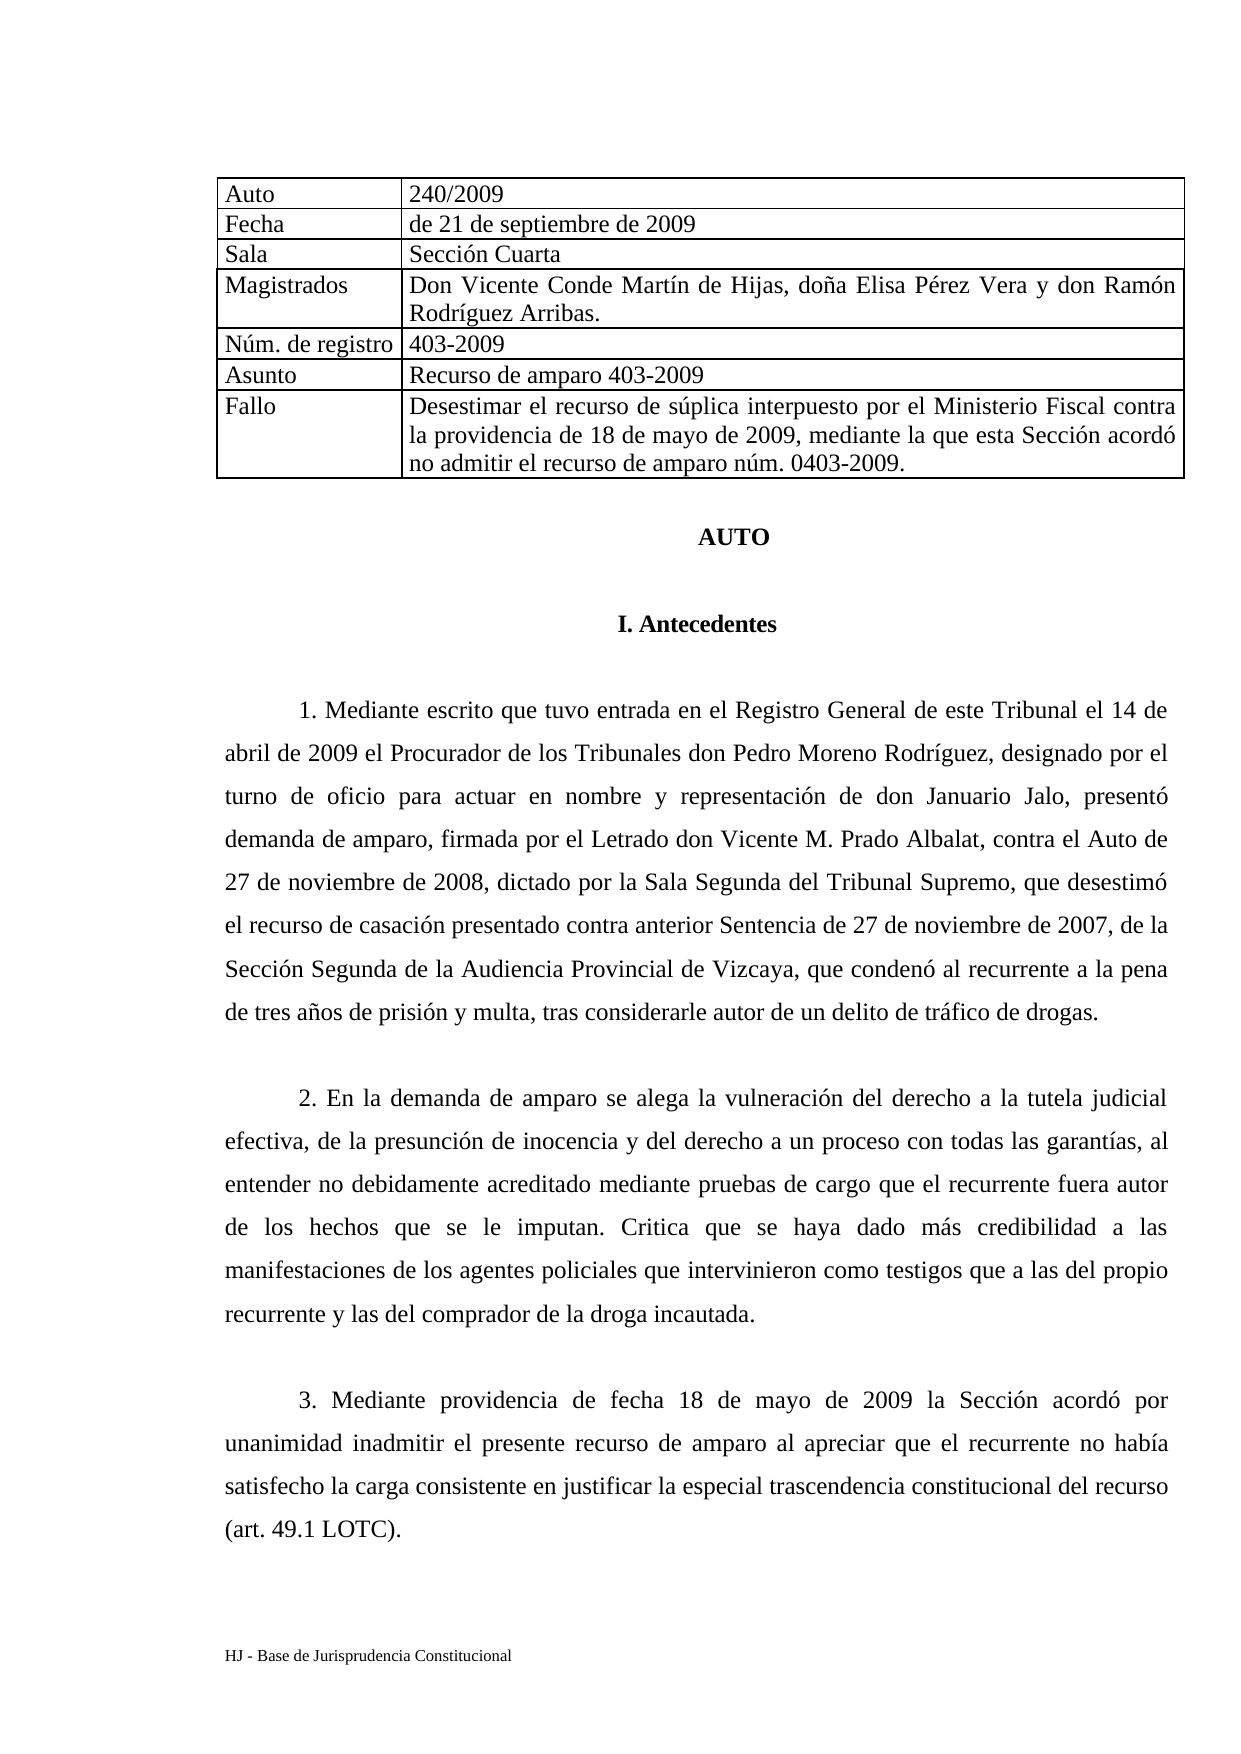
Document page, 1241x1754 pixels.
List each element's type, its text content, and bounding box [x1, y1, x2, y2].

table_header 240/2009 [402, 179, 1184, 207]
text I. Antecedentes [224, 609, 1169, 637]
text 1. Mediante escrito que tuvo entrada en el Registro General de este Tribunal el 14 de abril de 2009 el Procurador de los Tribunales don Pedro Moreno Rodríguez, designado por el turno de oficio para actuar en nombre y representación de don Januario Jalo, presentó demanda de amparo, firmada por el Letrado don Vicente M. Prado Albalat, contra el Auto de 27 de noviembre de 2008, dictado por la Sala Segunda del Tribunal Supremo, que desestimó el recurso de casación presentado contra anterior Sentencia de 27 de noviembre de 2007, de la Sección Segunda de la Audiencia Provincial de Vizcaya, que condenó al recurrente a la pena de tres años de prisión y multa, tras considerarle autor de un delito de tráfico de drogas. [224, 695, 1169, 1026]
table_cell Sección Cuarta [402, 240, 1184, 268]
text 2. En la demanda de amparo se alega la vulneración del derecho a la tutela judicial efectiva, de la presunción de inocencia y del derecho a un proceso con todas las garantías, al entender no debidamente acreditado mediante pruebas de cargo que el recurrente fuera autor de los hechos que se le imputan. Critica que se haya dado más credibilidad a las manifestaciones de los agentes policiales que intervinieron como testigos que a las del propio recurrente y las del comprador de la droga incautada. [224, 1083, 1169, 1327]
table_cell Recurso de amparo 403-2009 [403, 360, 1183, 389]
text 3. Mediante providencia de fecha 18 de mayo de 2009 la Sección acordó por unanimidad inadmitir el presente recurso de amparo al apreciar que el recurrente no había satisfecho la carga consistente en justificar la especial trascendencia constitucional del recurso (art. 49.1 LOTC). [224, 1385, 1169, 1543]
table_cell Asunto [218, 360, 401, 389]
table_cell Fallo [218, 391, 401, 477]
table_cell Fecha [218, 209, 401, 238]
table_cell 403-2009 [403, 329, 1183, 358]
table_cell Desestimar el recurso de súplica interpuesto por el Ministerio Fiscal contra la providencia de 18 de mayo de 2009, mediante la que esta Sección acordó no admitir el recurso de amparo núm. 0403-2009. [403, 391, 1183, 477]
table_cell Don Vicente Conde Martín de Hijas, doña Elisa Pérez Vera y don Ramón Rodríguez Arribas. [403, 270, 1183, 327]
table_header Auto [218, 179, 401, 207]
table_cell de 21 de septiembre de 2009 [402, 209, 1184, 238]
table_cell Magistrados [218, 270, 401, 327]
table_cell Núm. de registro [218, 329, 401, 358]
text AUTO [224, 522, 1169, 551]
table_cell Sala [218, 240, 401, 268]
